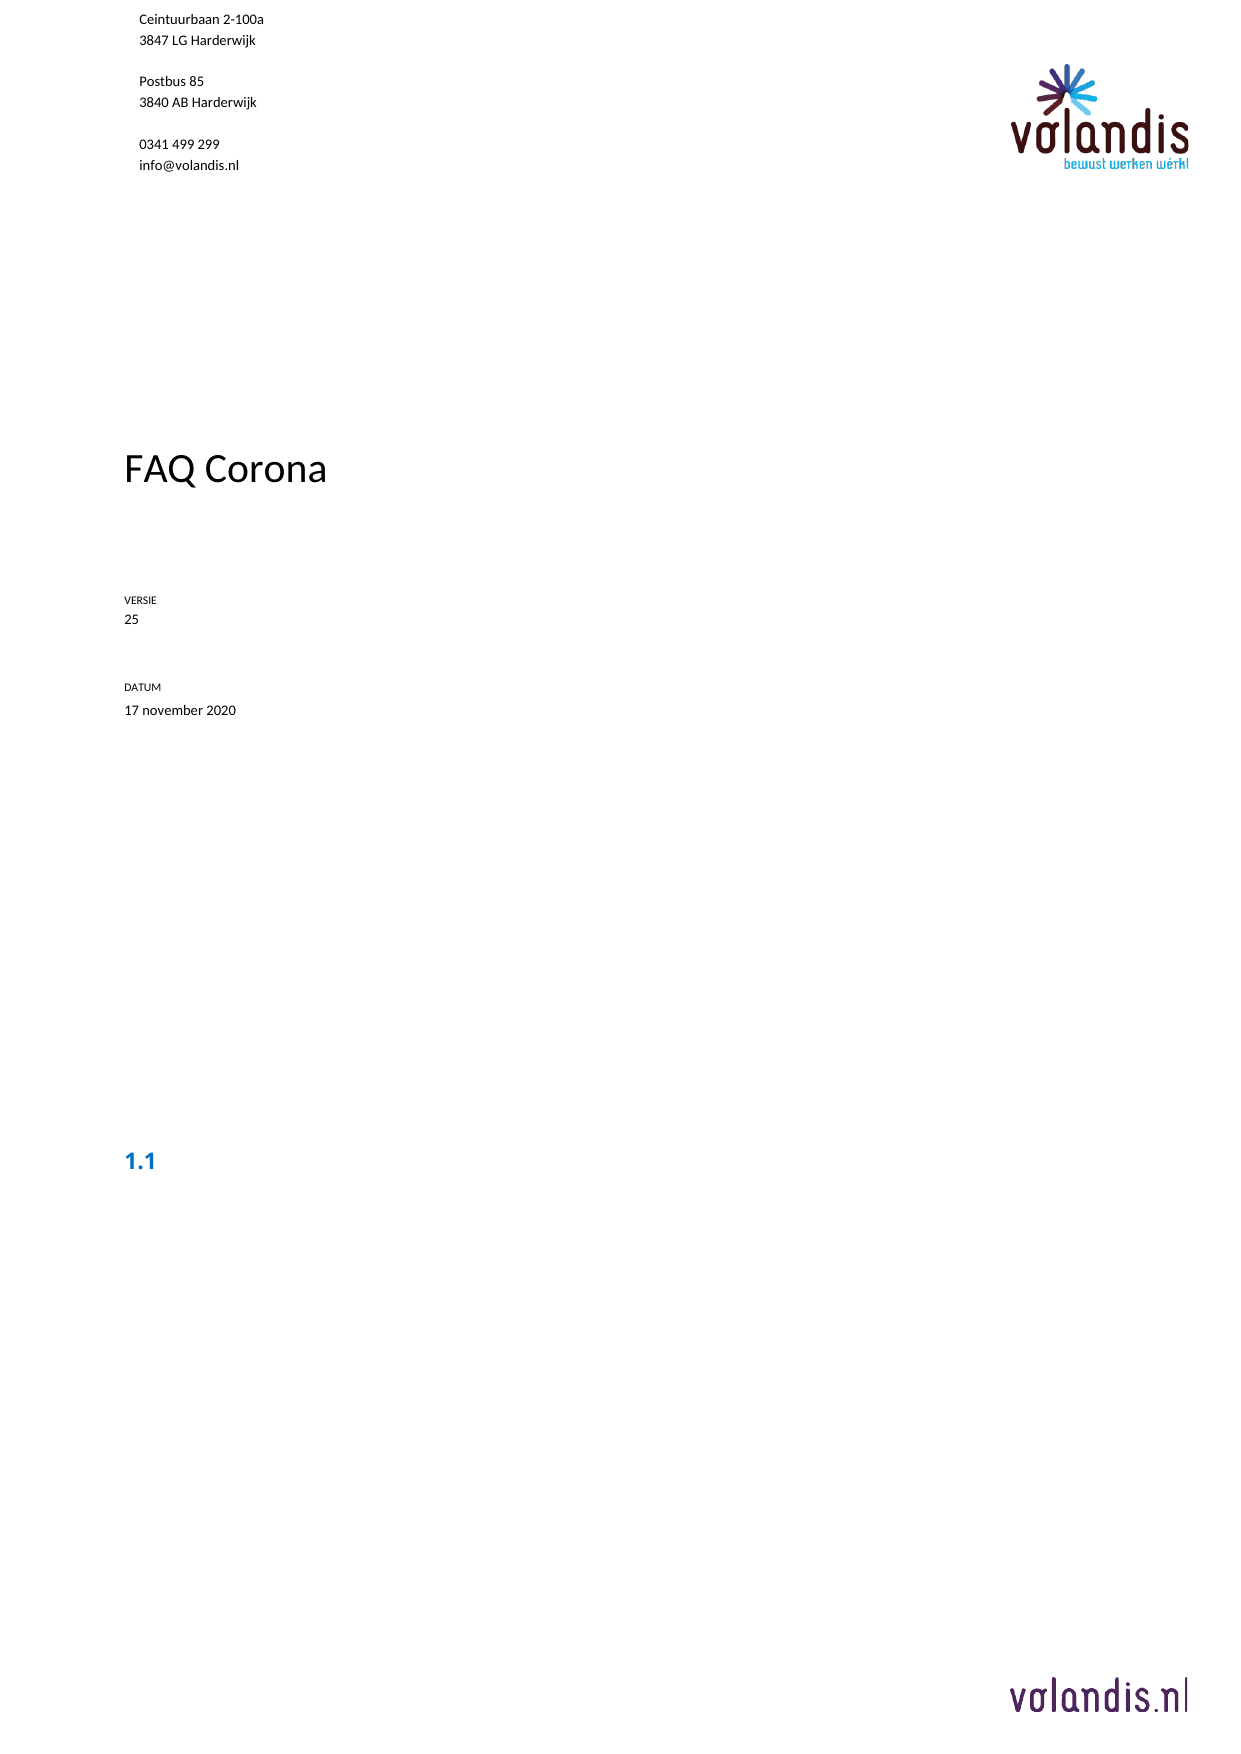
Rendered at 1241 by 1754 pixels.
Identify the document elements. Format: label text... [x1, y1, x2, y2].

picture [1011, 64, 1189, 169]
text datum [124, 678, 1116, 695]
picture [1010, 1677, 1188, 1712]
text versie [124, 591, 1116, 607]
